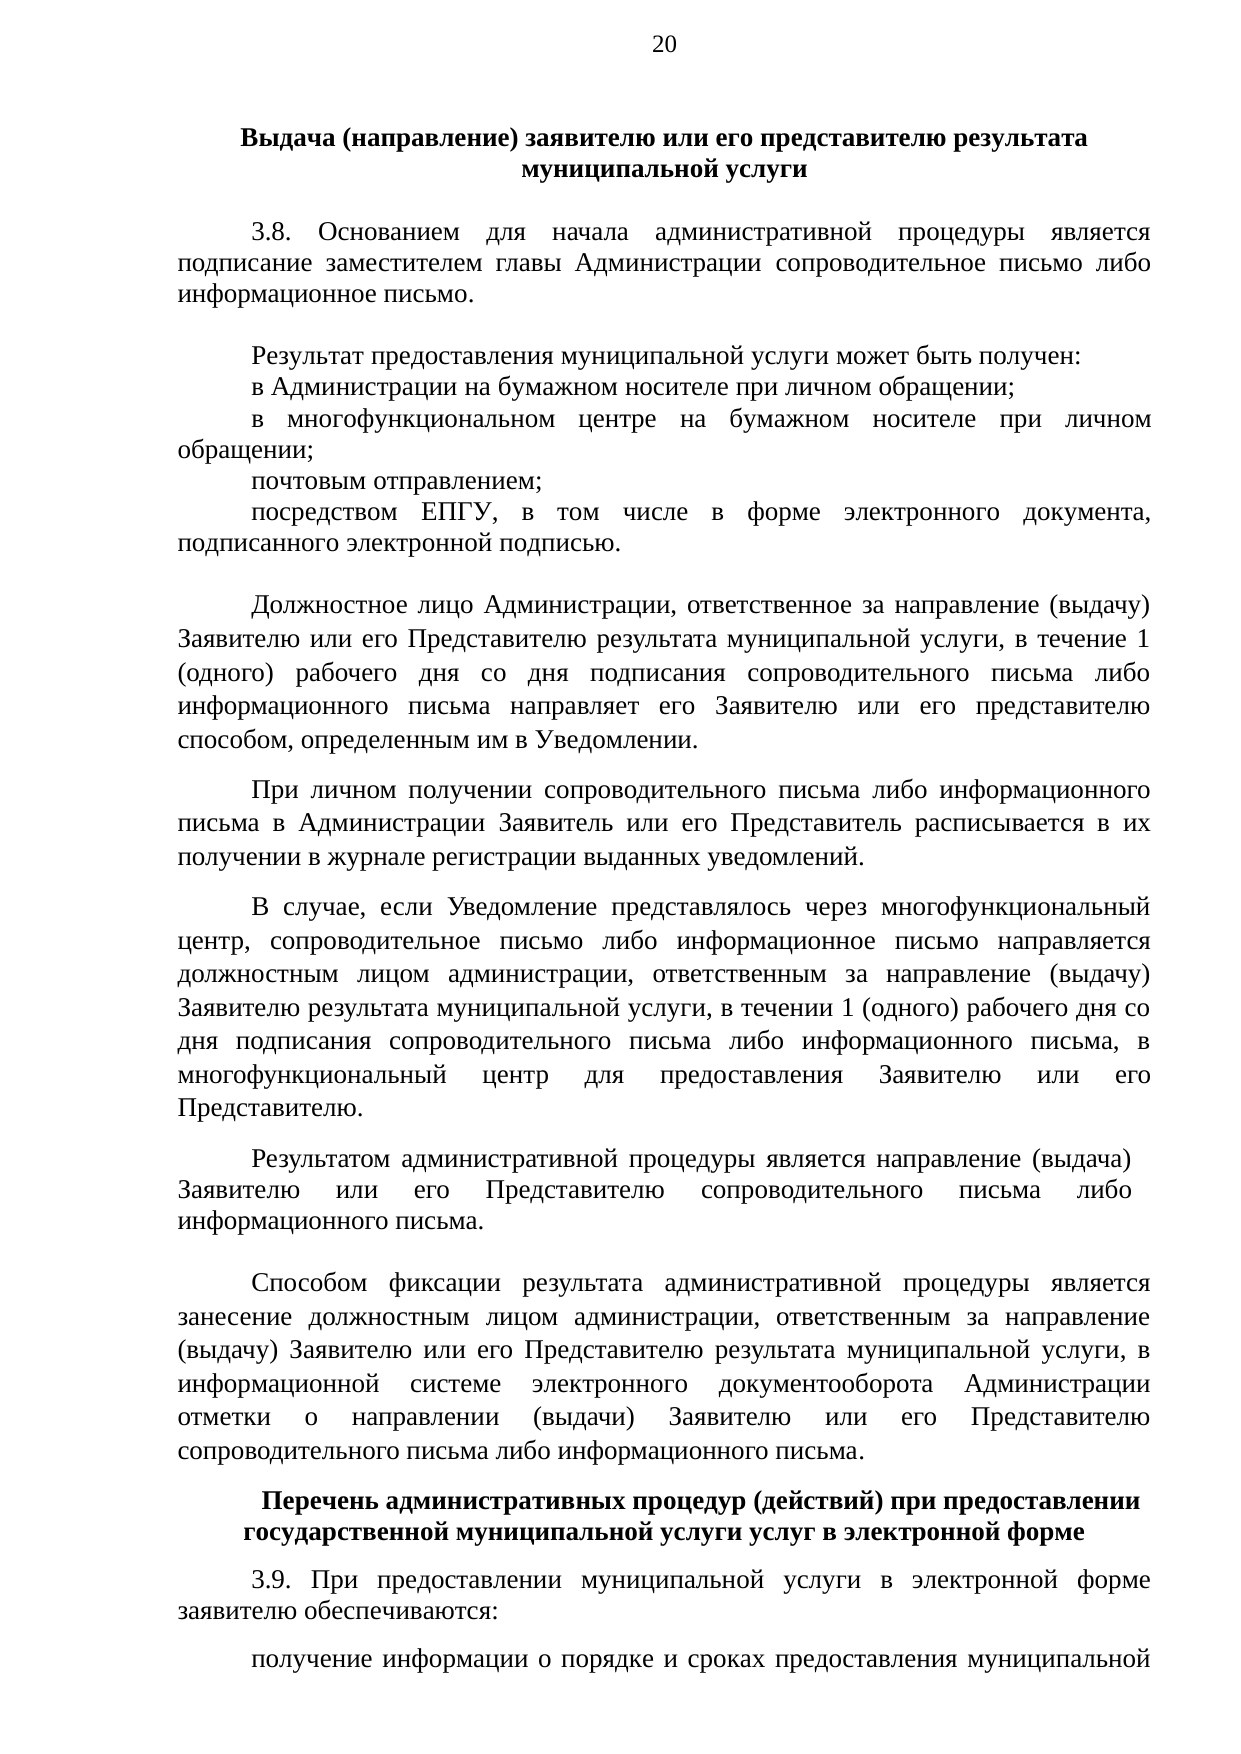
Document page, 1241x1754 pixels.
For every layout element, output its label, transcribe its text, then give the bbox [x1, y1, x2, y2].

text почтовым отправлением; [177, 464, 1152, 495]
text Перечень административных процедур (действий) при предоставлении государственной муниципальной услуги услуг в электронной форме [177, 1484, 1152, 1546]
text Результат предоставления муниципальной услуги может быть получен: [177, 339, 1152, 371]
text В случае, если Уведомление представлялось через многофункциональный центр, сопроводительное письмо либо информационное письмо направляется должностным лицом администрации, ответственным за направление (выдачу) Заявителю результата муниципальной услуги, в течении 1 (одного) рабочего дня со дня подписания сопроводительного письма либо информационного письма, в многофункциональный центр для предоставления Заявителю или его Представителю. [177, 890, 1152, 1123]
text При личном получении сопроводительного письма либо информационного письма в Администрации Заявитель или его Представитель расписывается в их получении в журнале регистрации выданных уведомлений. [177, 773, 1152, 871]
text 3.8. Основанием для начала административной процедуры является подписание заместителем главы Администрации сопроводительное письмо либо информационное письмо. [177, 215, 1152, 308]
text Результатом административной процедуры является направление (выдача) Заявителю или его Представителю сопроводительного письма либо информационного письма. [177, 1142, 1132, 1235]
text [177, 1642, 1152, 1673]
text Выдача (направление) заявителю или его представителю результата муниципальной услуги [177, 121, 1152, 184]
text Должностное лицо Администрации, ответственное за направление (выдачу) Заявителю или его Представителю результата муниципальной услуги, в течение 1 (одного) рабочего дня со дня подписания сопроводительного письма либо информационного письма направляет его Заявителю или его представителю способом, определенным им в Уведомлении. [177, 588, 1152, 754]
text посредством ЕПГУ, в том числе в форме электронного документа, подписанного электронной подписью. [177, 495, 1152, 557]
text Способом фиксации результата административной процедуры является занесение должностным лицом администрации, ответственным за направление (выдачу) Заявителю или его Представителю результата муниципальной услуги, в информационной системе электронного документооборота Администрации отметки о направлении (выдачи) Заявителю или его Представителю сопроводительного письма либо информационного письма. [177, 1266, 1152, 1465]
text в многофункциональном центре на бумажном носителе при личном обращении; [177, 402, 1152, 464]
text в Администрации на бумажном носителе при личном обращении; [177, 371, 1152, 402]
text 3.9. При предоставлении муниципальной услуги в электронной форме заявителю обеспечиваются: [177, 1563, 1152, 1625]
